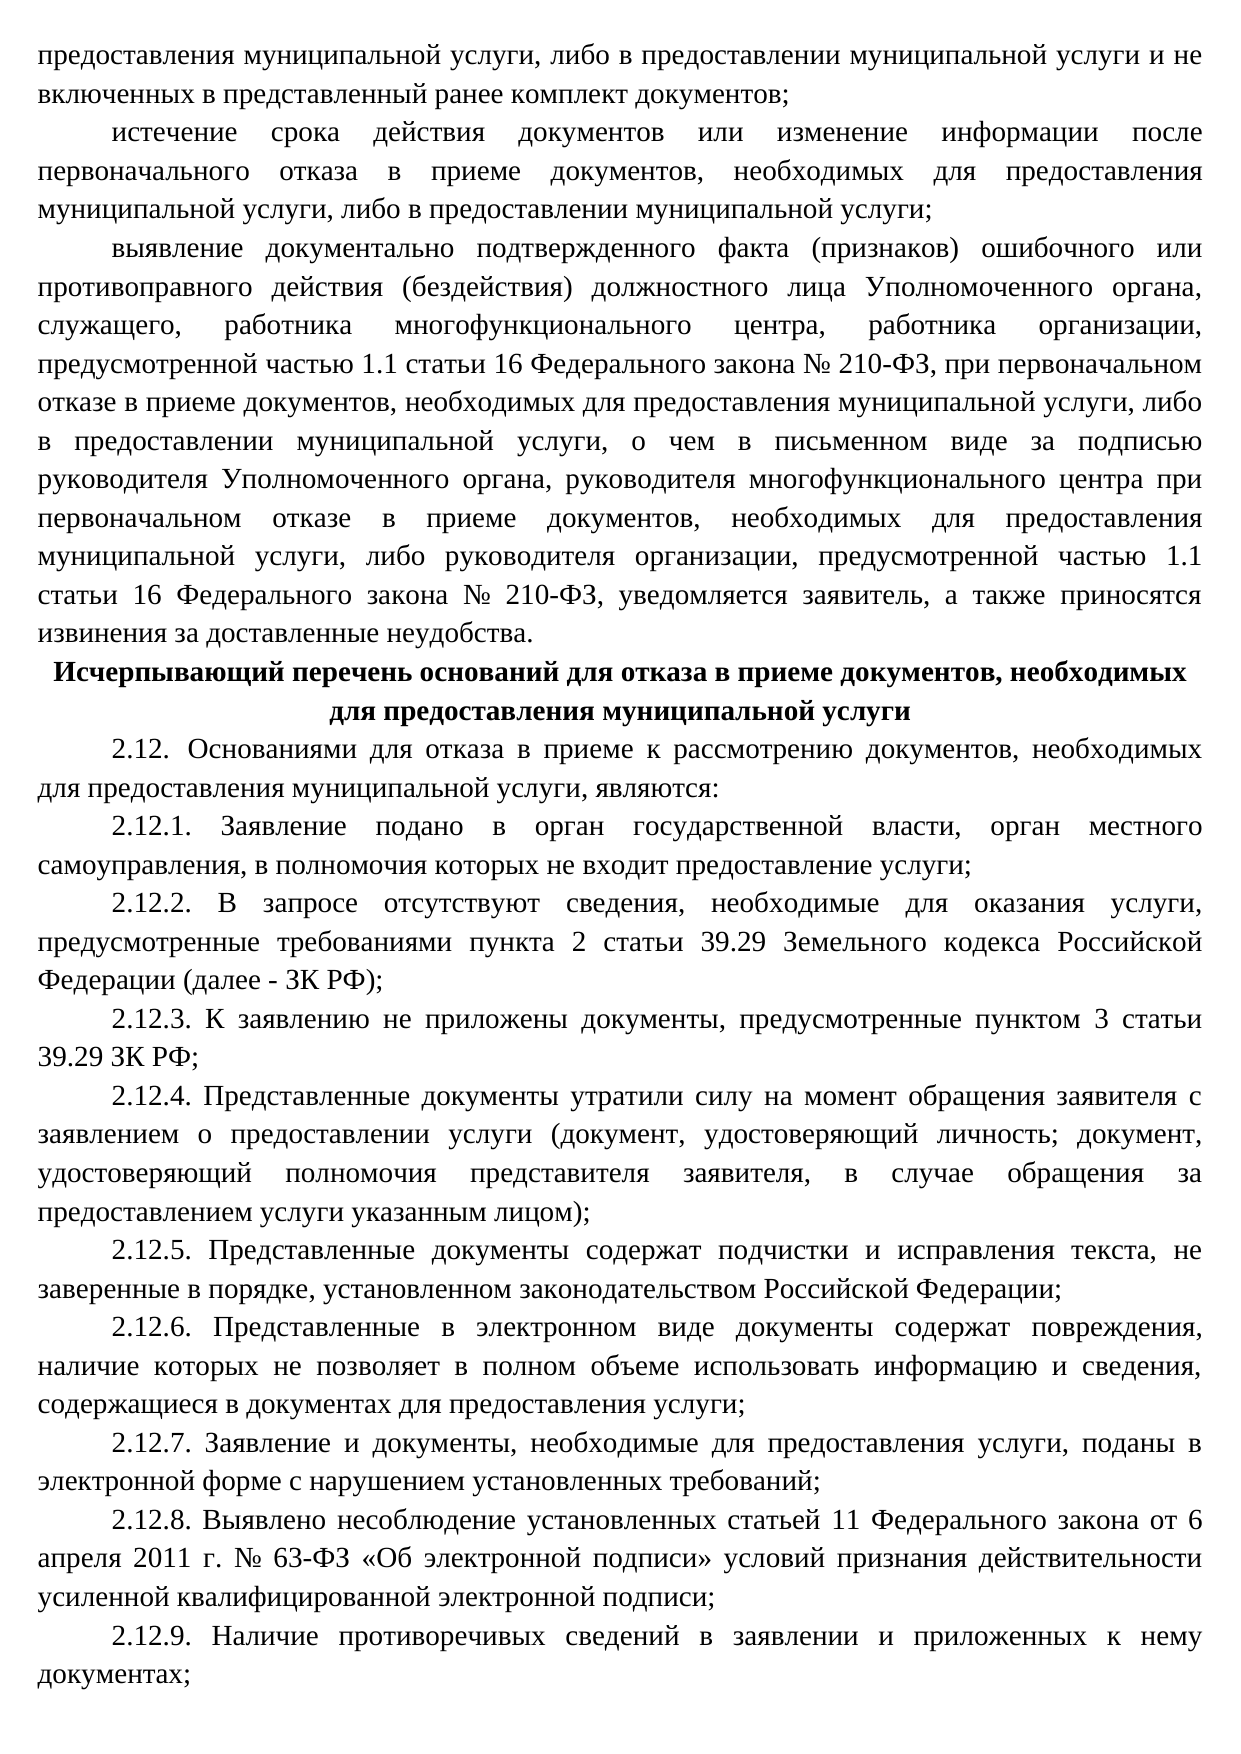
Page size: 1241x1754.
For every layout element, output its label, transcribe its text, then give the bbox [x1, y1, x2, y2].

text 2.12.7. Заявление и документы, необходимые для предоставления услуги, поданы в электронной форме с нарушением установленных требований; [37, 1425, 1203, 1497]
text 2.12.3. К заявлению не приложены документы, предусмотренные пунктом 3 статьи 39.29 ЗК РФ; [37, 1001, 1203, 1073]
text 2.12.6. Представленные в электронном виде документы содержат повреждения, наличие которых не позволяет в полном объеме использовать информацию и сведения, содержащиеся в документах для предоставления услуги; [37, 1309, 1203, 1420]
text 2.12.5. Представленные документы содержат подчистки и исправления текста, не заверенные в порядке, установленном законодательством Российской Федерации; [37, 1232, 1203, 1304]
text 2.12.2. В запросе отсутствуют сведения, необходимые для оказания услуги, предусмотренные требованиями пункта 2 статьи 39.29 Земельного кодекса Российской Федерации (далее - ЗК РФ); [37, 885, 1203, 996]
text Исчерпывающий перечень оснований для отказа в приеме документов, необходимых для предоставления муниципальной услуги [37, 654, 1203, 726]
text 2.12.8. Выявлено несоблюдение установленных статьей 11 Федерального закона от 6 апреля 2011 г. № 63-ФЗ «Об электронной подписи» условий признания действительности усиленной квалифицированной электронной подписи; [37, 1502, 1203, 1613]
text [37, 37, 1203, 109]
text 2.12.4. Представленные документы утратили силу на момент обращения заявителя с заявлением о предоставлении услуги (документ, удостоверяющий личность; документ, удостоверяющий полномочия представителя заявителя, в случае обращения за предоставлением услуги указанным лицом); [37, 1078, 1203, 1227]
text выявление документально подтвержденного факта (признаков) ошибочного или противоправного действия (бездействия) должностного лица Уполномоченного органа, служащего, работника многофункционального центра, работника организации, предусмотренной частью 1.1 статьи 16 Федерального закона № 210-ФЗ, при первоначальном отказе в приеме документов, необходимых для предоставления муниципальной услуги, либо в предоставлении муниципальной услуги, о чем в письменном виде за подписью руководителя Уполномоченного органа, руководителя многофункционального центра при первоначальном отказе в приеме документов, необходимых для предоставления муниципальной услуги, либо руководителя организации, предусмотренной частью 1.1 статьи 16 Федерального закона № 210-ФЗ, уведомляется заявитель, а также приносятся извинения за доставленные неудобства. [37, 230, 1203, 649]
text 2.12.9. Наличие противоречивых сведений в заявлении и приложенных к нему документах; [37, 1618, 1203, 1690]
text 2.12. Основаниями для отказа в приеме к рассмотрению документов, необходимых для предоставления муниципальной услуги, являются: [37, 731, 1203, 803]
text 2.12.1. Заявление подано в орган государственной власти, орган местного самоуправления, в полномочия которых не входит предоставление услуги; [37, 808, 1203, 880]
text истечение срока действия документов или изменение информации после первоначального отказа в приеме документов, необходимых для предоставления муниципальной услуги, либо в предоставлении муниципальной услуги; [37, 114, 1203, 225]
